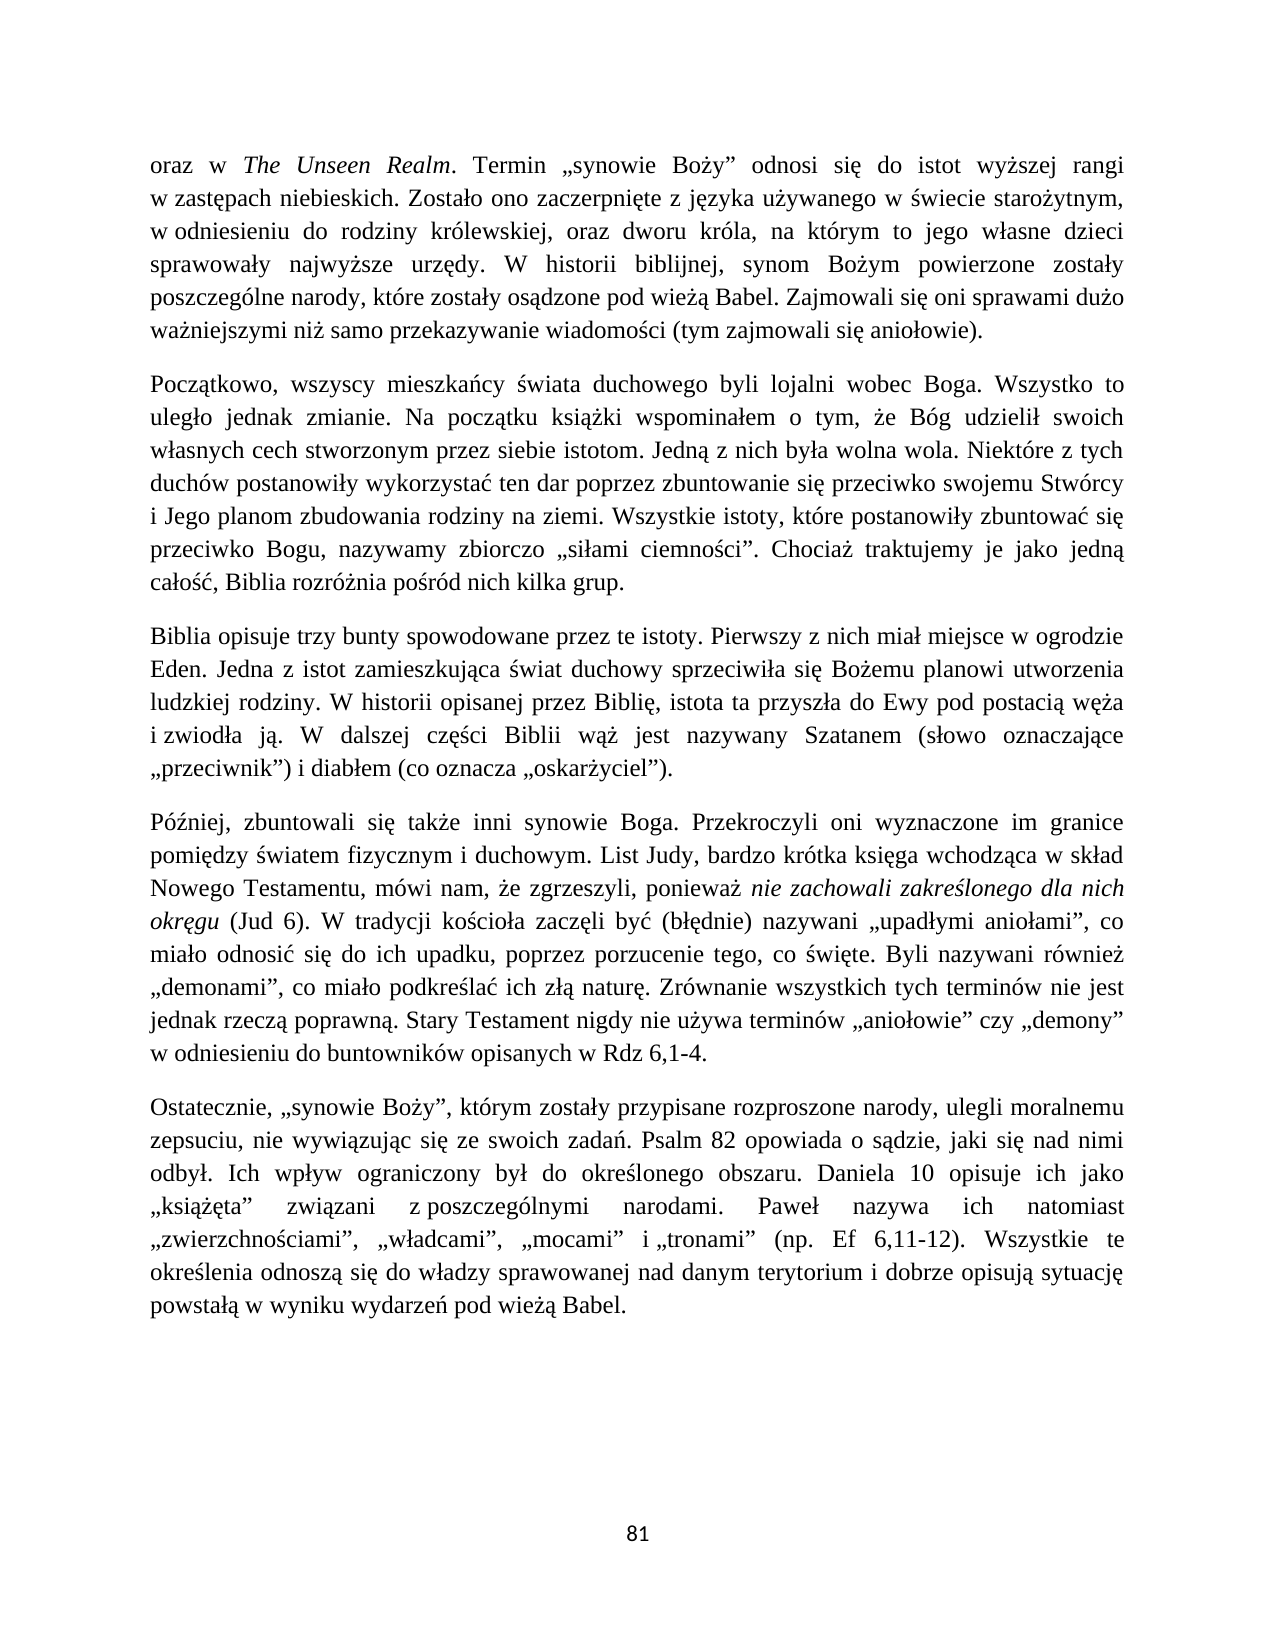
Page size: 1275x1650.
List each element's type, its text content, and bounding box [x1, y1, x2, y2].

text Biblia opisuje trzy bunty spowodowane przez te istoty. Pierwszy z nich miał miejsce w ogrodzie Eden. Jedna z istot zamieszkująca świat duchowy sprzeciwiła się Bożemu planowi utworzenia ludzkiej rodziny. W historii opisanej przez Biblię, istota ta przyszła do Ewy pod postacią węża i zwiodła ją. W dalszej części Biblii wąż jest nazywany Szatanem (słowo oznaczające „przeciwnik”) i diabłem (co oznacza „oskarżyciel”). [150, 621, 1125, 782]
text Ostatecznie, „synowie Boży”, którym zostały przypisane rozproszone narody, ulegli moralnemu zepsuciu, nie wywiązując się ze swoich zadań. Psalm 82 opowiada o sądzie, jaki się nad nimi odbył. Ich wpływ ograniczony był do określonego obszaru. Daniela 10 opisuje ich jako „książęta” związani z poszczególnymi narodami. Paweł nazywa ich natomiast „zwierzchnościami”, „władcami”, „mocami” i „tronami” (np. Ef 6,11-12). Wszystkie te określenia odnoszą się do władzy sprawowanej nad danym terytorium i dobrze opisują sytuację powstałą w wyniku wydarzeń pod wieżą Babel. [150, 1092, 1125, 1319]
text Początkowo, wszyscy mieszkańcy świata duchowego byli lojalni wobec Boga. Wszystko to uległo jednak zmianie. Na początku książki wspominałem o tym, że Bóg udzielił swoich własnych cech stworzonym przez siebie istotom. Jedną z nich była wolna wola. Niektóre z tych duchów postanowiły wykorzystać ten dar poprzez zbuntowanie się przeciwko swojemu Stwórcy i Jego planom zbudowania rodziny na ziemi. Wszystkie istoty, które postanowiły zbuntować się przeciwko Bogu, nazywamy zbiorczo „siłami ciemności”. Chociaż traktujemy je jako jedną całość, Biblia rozróżnia pośród nich kilka grup. [150, 369, 1125, 596]
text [150, 150, 1125, 344]
text Później, zbuntowali się także inni synowie Boga. Przekroczyli oni wyznaczone im granice pomiędzy światem fizycznym i duchowym. List Judy, bardzo krótka księga wchodząca w skład Nowego Testamentu, mówi nam, że zgrzeszyli, ponieważ nie zachowali zakreślonego dla nich okręgu (Jud 6). W tradycji kościoła zaczęli być (błędnie) nazywani „upadłymi aniołami”, co miało odnosić się do ich upadku, poprzez porzucenie tego, co święte. Byli nazywani również „demonami”, co miało podkreślać ich złą naturę. Zrównanie wszystkich tych terminów nie jest jednak rzeczą poprawną. Stary Testament nigdy nie używa terminów „aniołowie” czy „demony” w odniesieniu do buntowników opisanych w Rdz 6,1-4. [150, 807, 1125, 1067]
